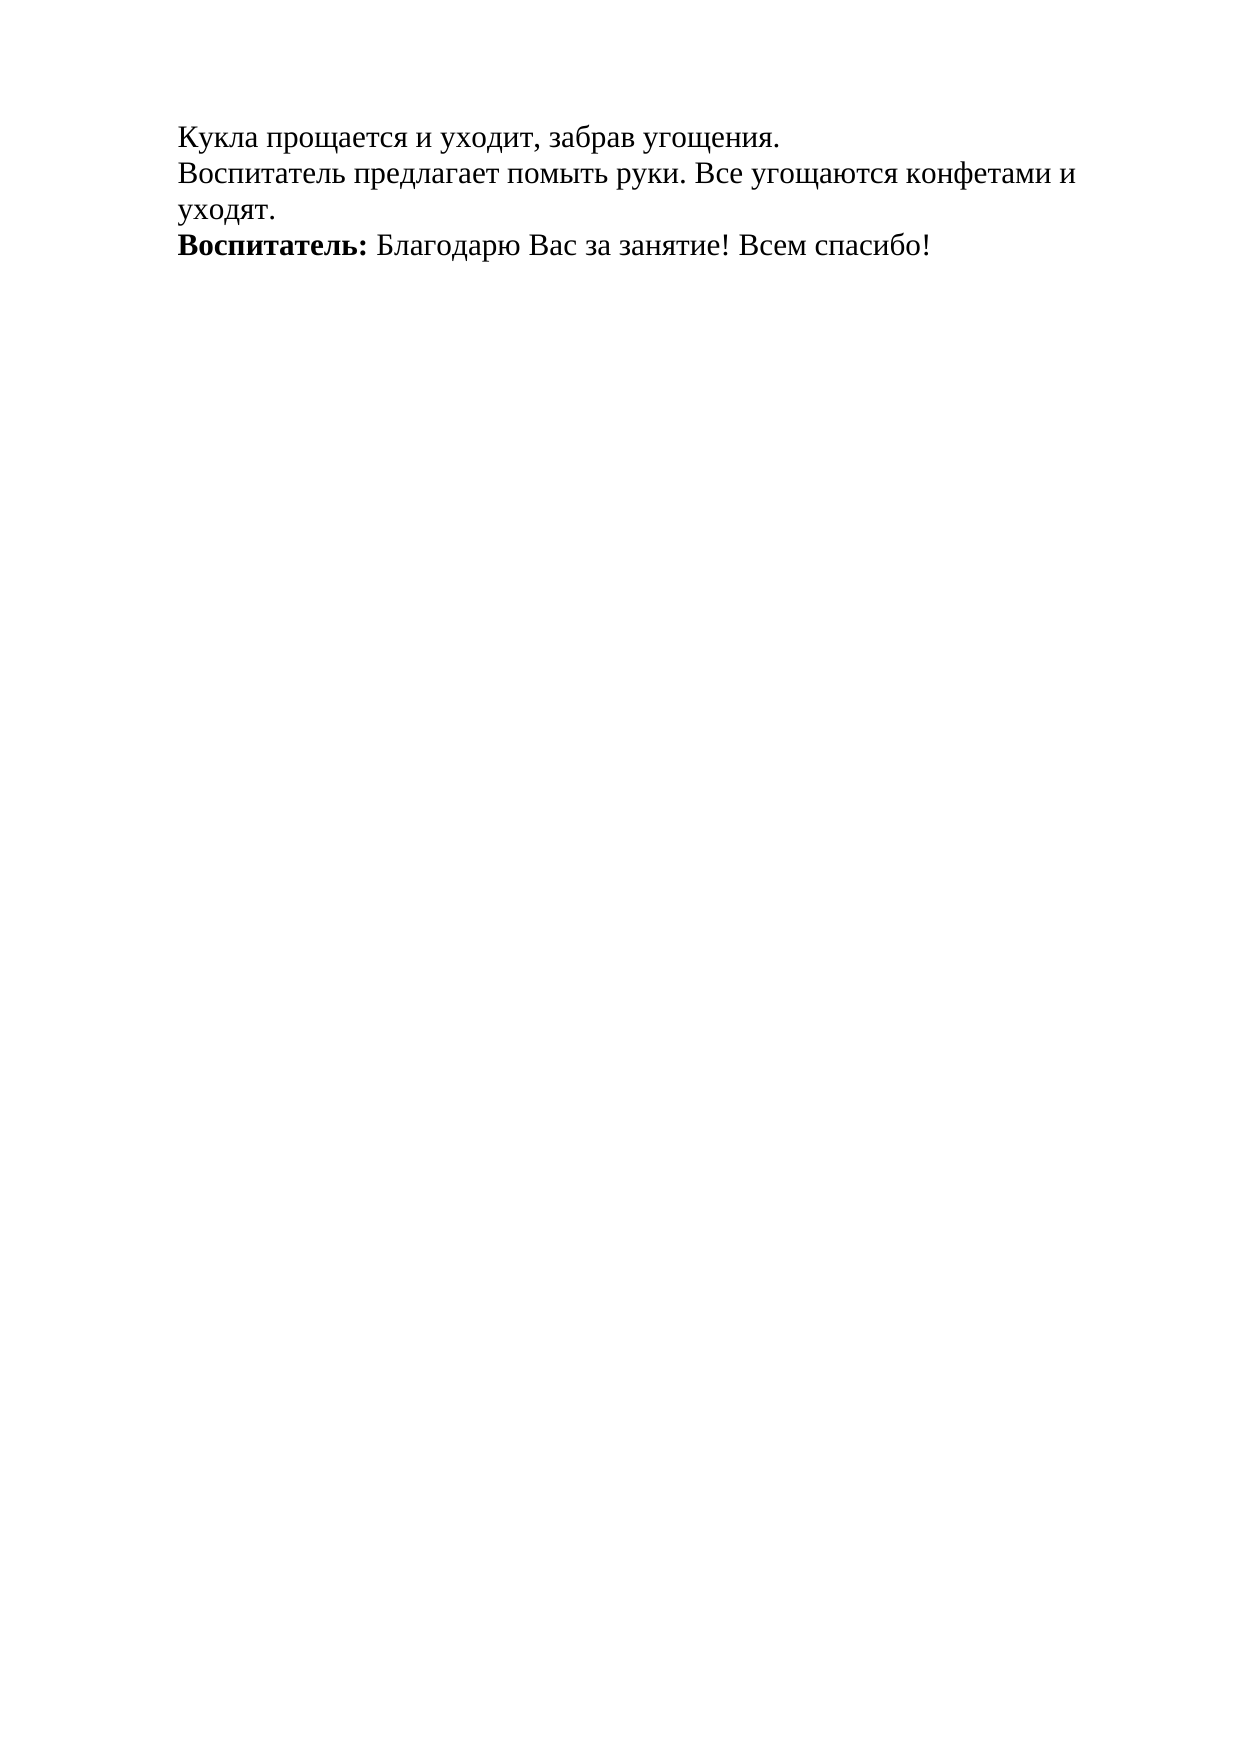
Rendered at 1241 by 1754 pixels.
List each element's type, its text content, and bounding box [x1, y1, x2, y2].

text Воспитатель: Благодарю Вас за занятие! Всем спасибо! [177, 226, 1152, 262]
text Кукла прощается и уходит, забрав угощения. [177, 118, 1152, 154]
text Воспитатель предлагает помыть руки. Все угощаются конфетами и уходят. [177, 154, 1152, 226]
